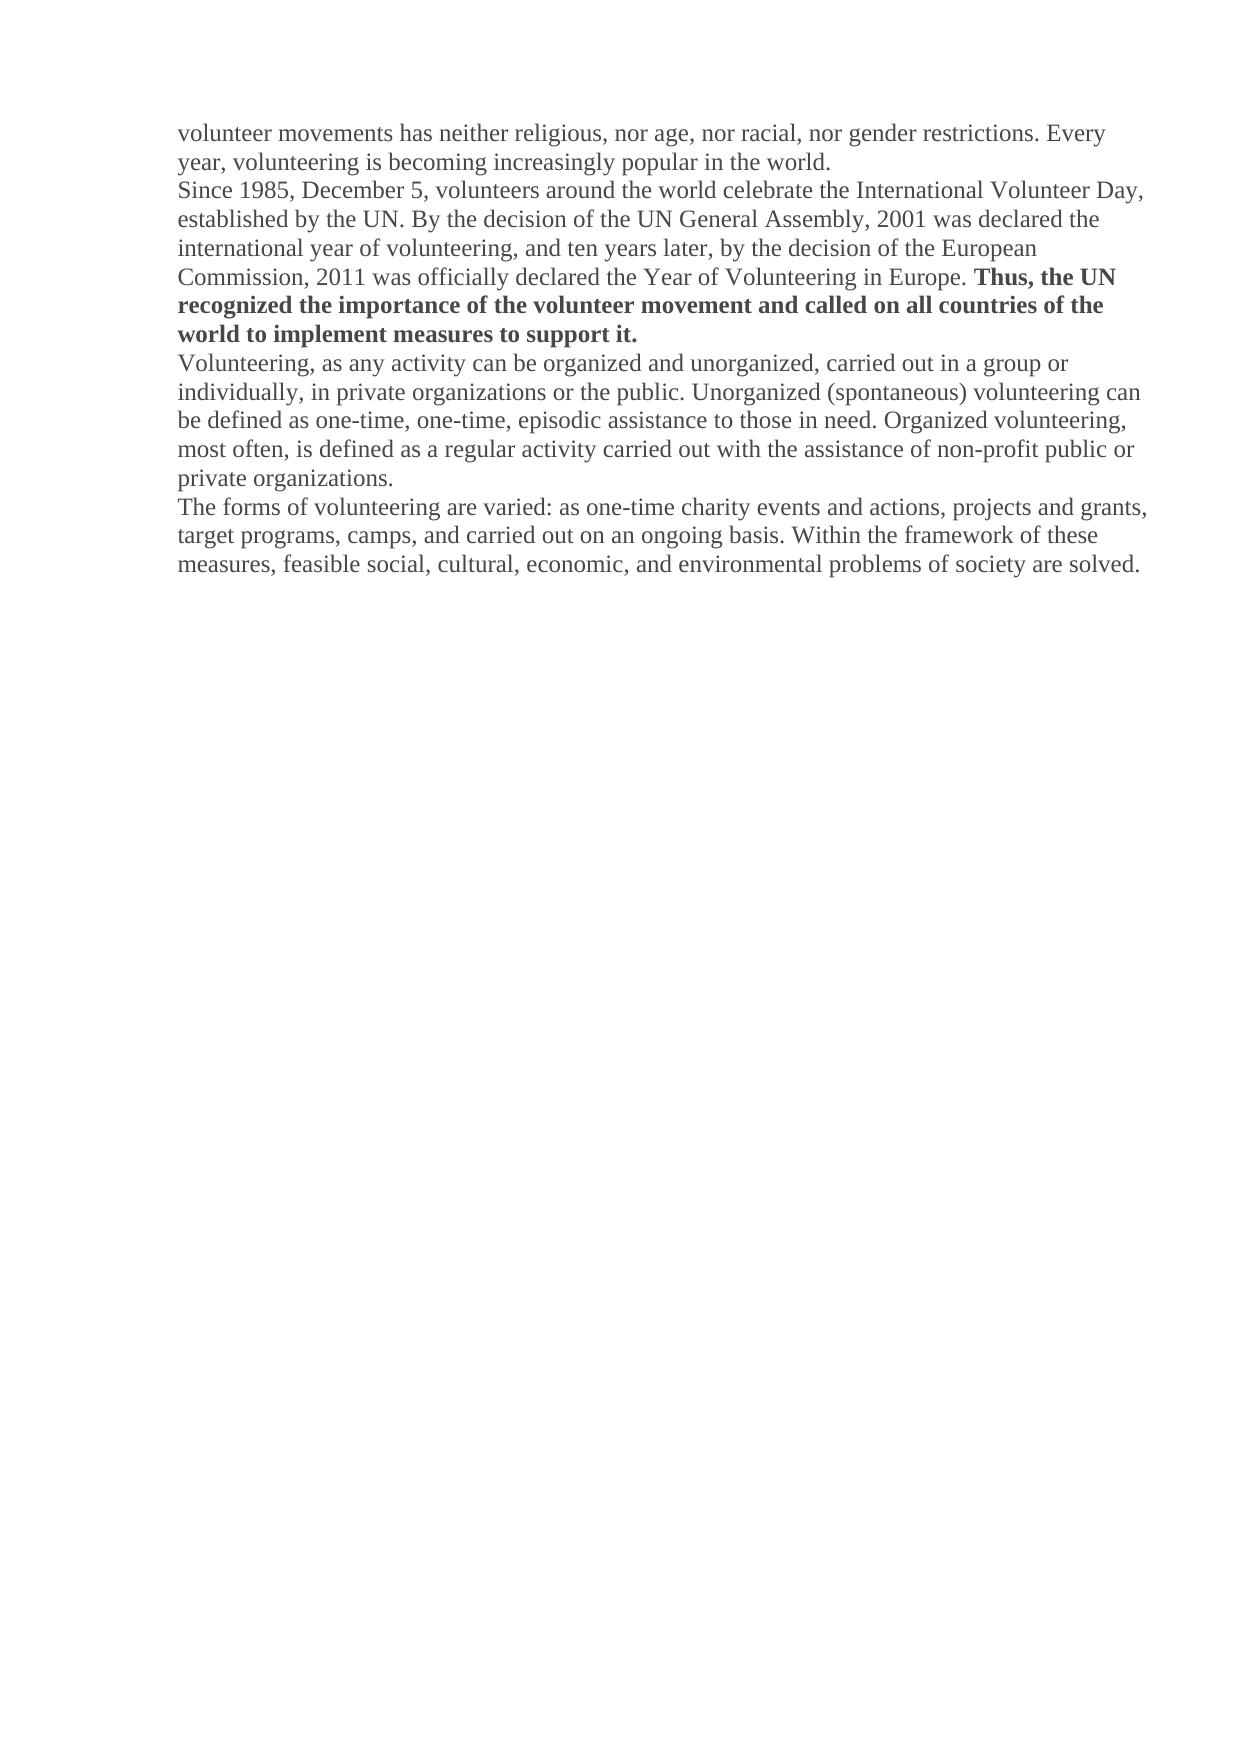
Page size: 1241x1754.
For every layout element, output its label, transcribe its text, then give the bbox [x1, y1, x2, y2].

text Since 1985, December 5, volunteers around the world celebrate the International Volunteer Day, established by the UN. By the decision of the UN General Assembly, 2001 was declared the international year of volunteering, and ten years later, by the decision of the European Commission, 2011 was officially declared the Year of Volunteering in Europe. Thus, the UN recognized the importance of the volunteer movement and called on all countries of the world to implement measures to support it. [177, 176, 1152, 348]
text Volunteering, as any activity can be organized and unorganized, carried out in a group or individually, in private organizations or the public. Unorganized (spontaneous) volunteering can be defined as one-time, one-time, episodic assistance to those in need. Organized volunteering, most often, is defined as a regular activity carried out with the assistance of non-profit public or private organizations. [177, 348, 1152, 492]
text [177, 118, 1152, 176]
text The forms of volunteering are varied: as one-time charity events and actions, projects and grants, target programs, camps, and carried out on an ongoing basis. Within the framework of these measures, feasible social, cultural, economic, and environmental problems of society are solved. [177, 492, 1152, 578]
